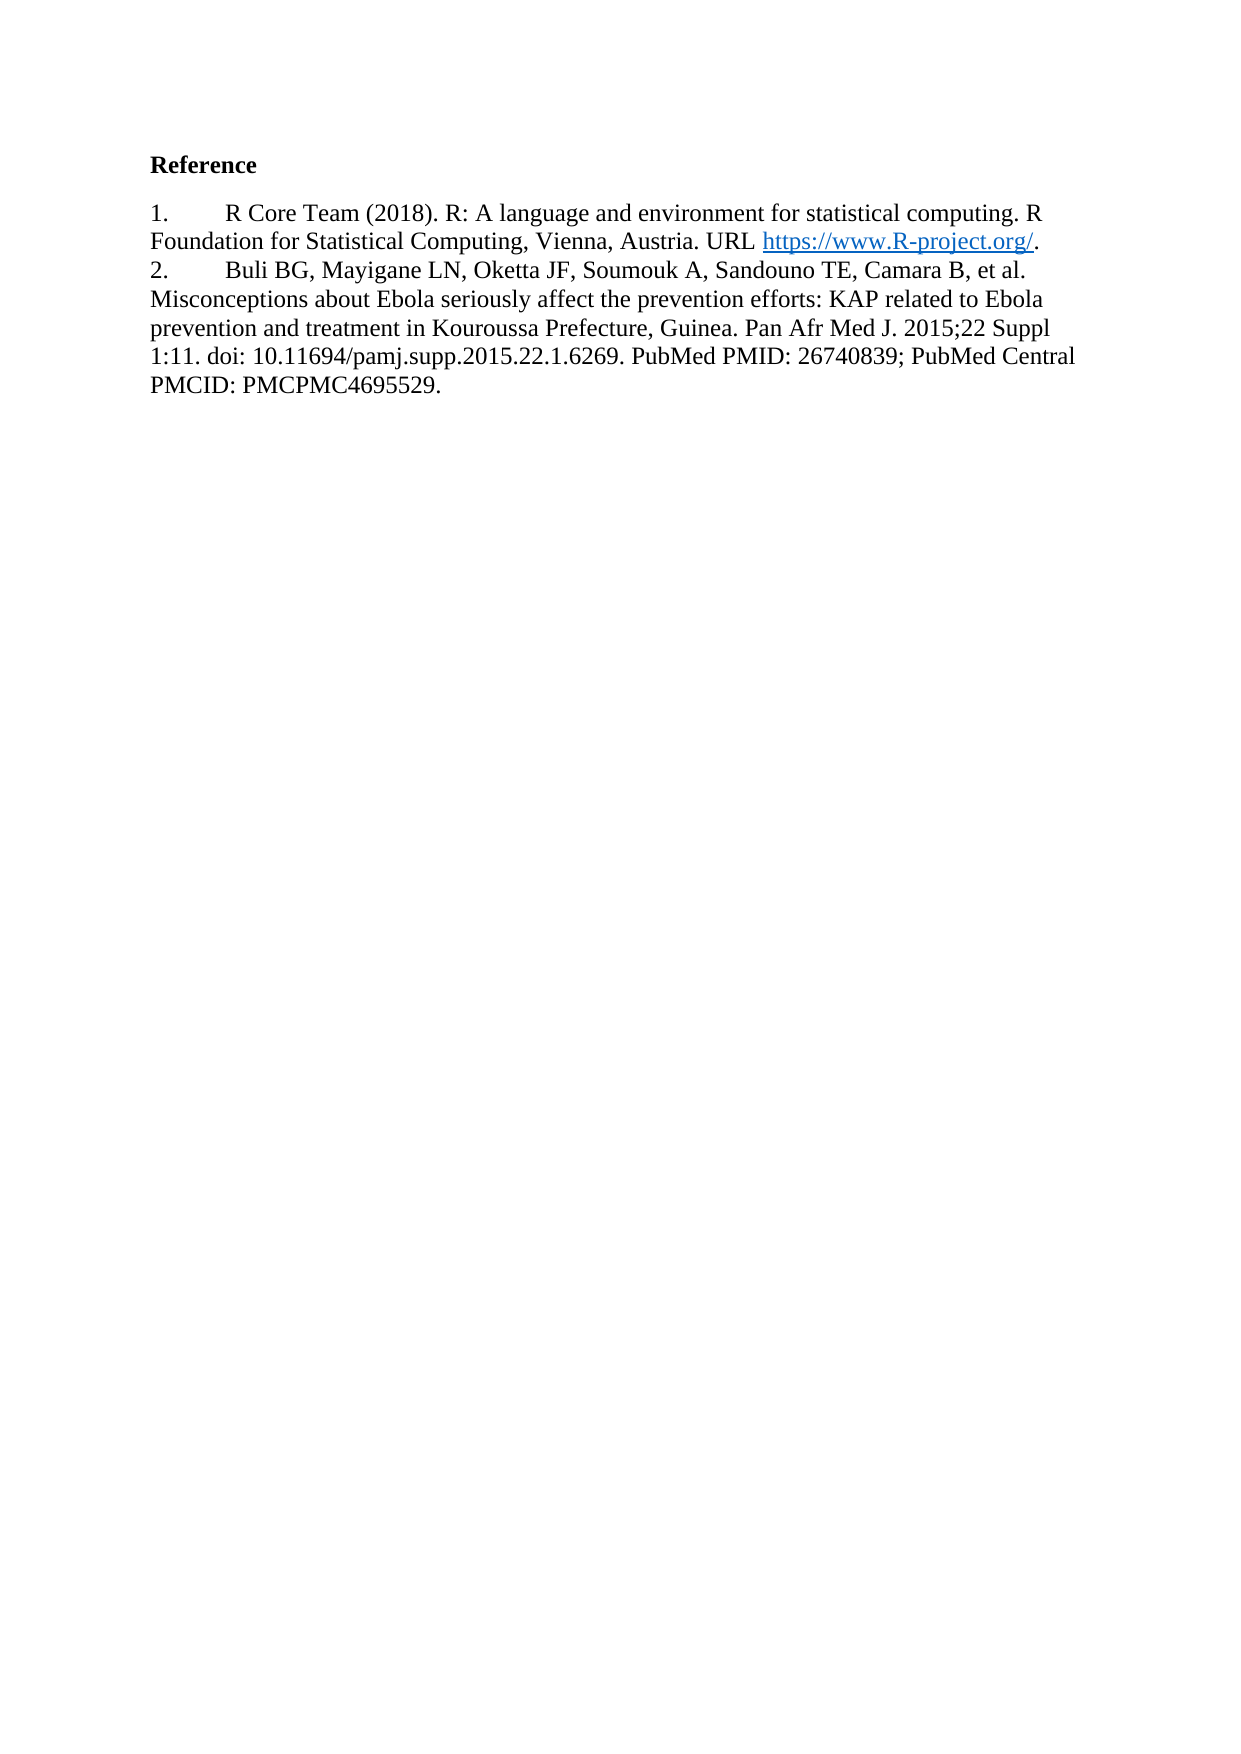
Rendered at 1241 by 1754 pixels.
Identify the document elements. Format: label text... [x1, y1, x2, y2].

text Reference [150, 150, 1090, 179]
text 1. R Core Team (2018). R: A language and environment for statistical computing. R Foundation for Statistical Computing, Vienna, Austria. URL https://www.R-project.org/. [150, 198, 1090, 255]
text 2. Buli BG, Mayigane LN, Oketta JF, Soumouk A, Sandouno TE, Camara B, et al. Misconceptions about Ebola seriously affect the prevention efforts: KAP related to Ebola prevention and treatment in Kouroussa Prefecture, Guinea. Pan Afr Med J. 2015;22 Suppl 1:11. doi: 10.11694/pamj.supp.2015.22.1.6269. PubMed PMID: 26740839; PubMed Central PMCID: PMCPMC4695529. [150, 255, 1090, 399]
